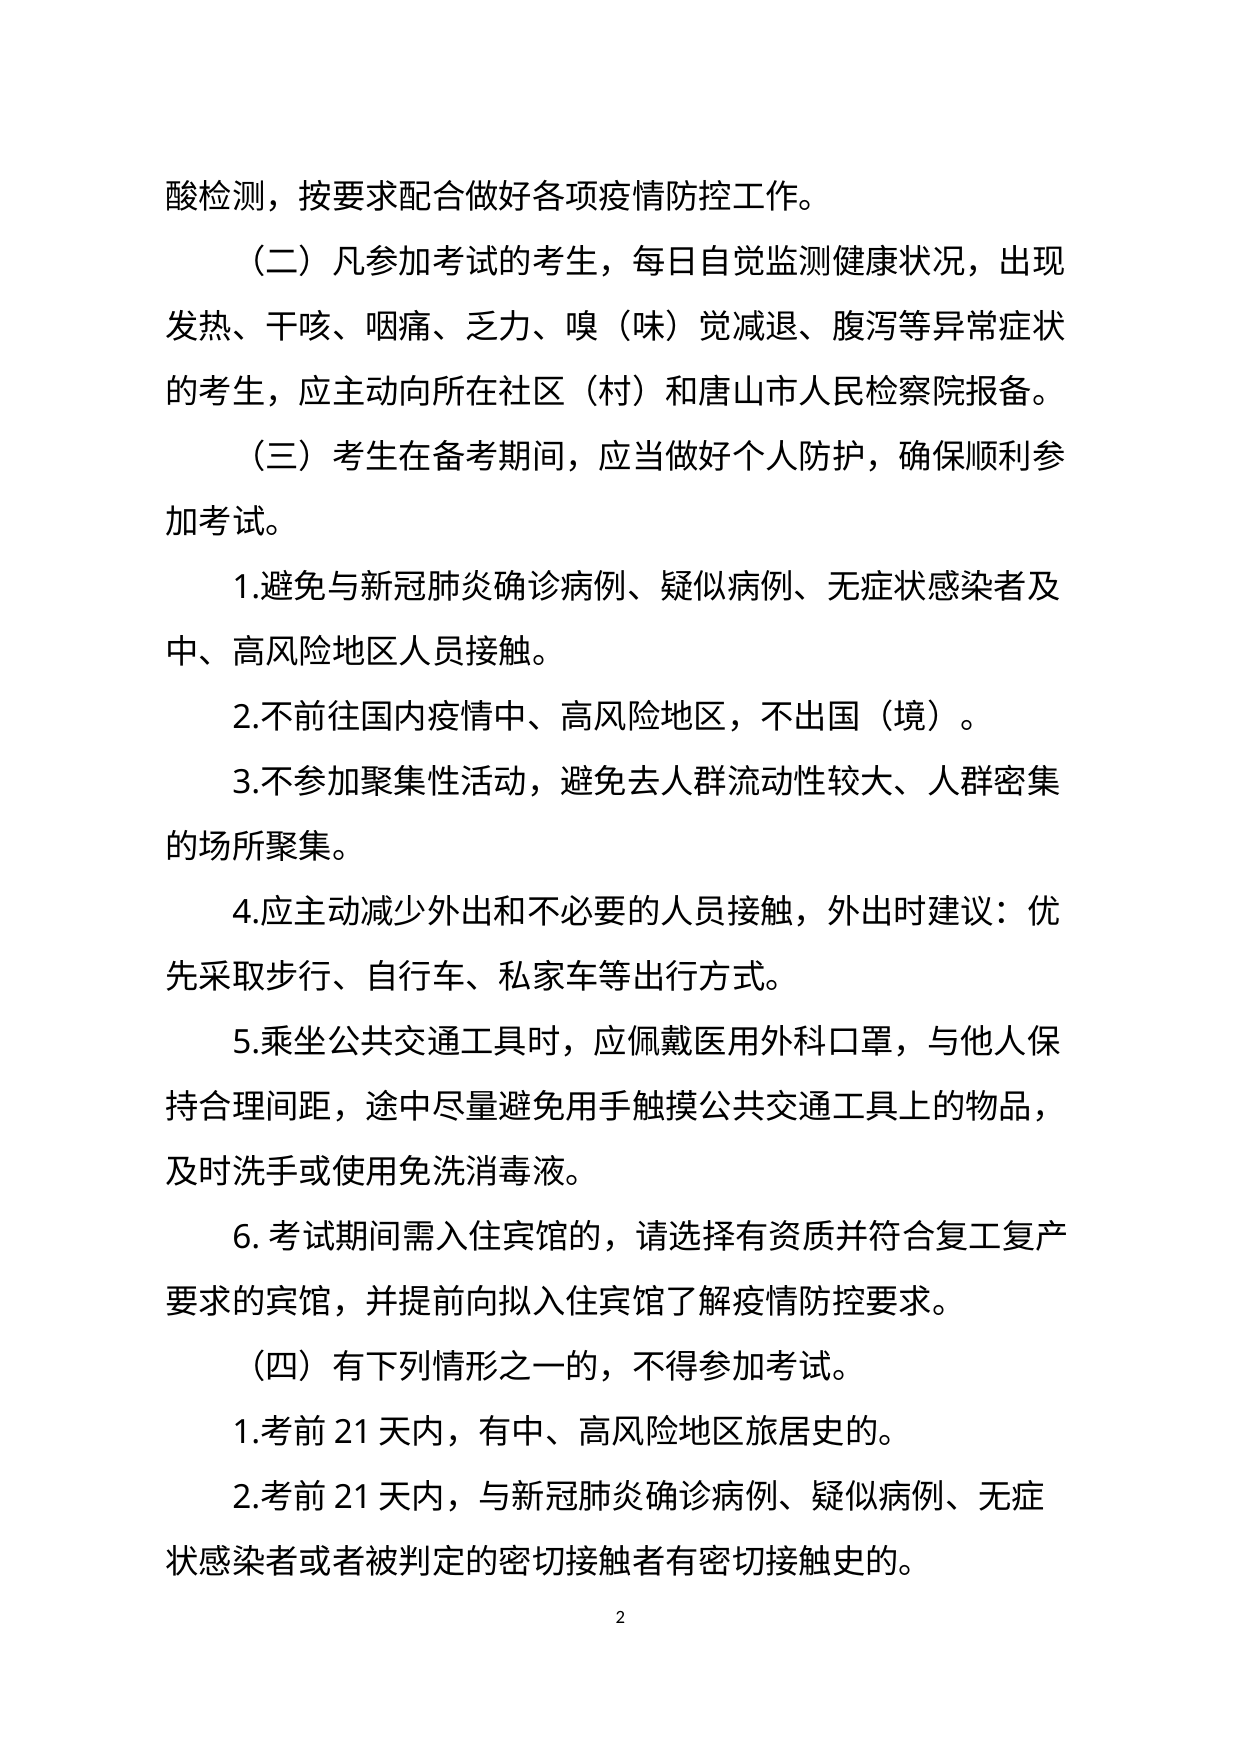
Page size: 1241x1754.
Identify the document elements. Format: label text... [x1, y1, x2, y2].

text 5.乘坐公共交通工具时，应佩戴医用外科口罩，与他人保持合理间距，途中尽量避免用手触摸公共交通工具上的物品，及时洗手或使用免洗消毒液。 [165, 1007, 1075, 1202]
text 2.不前往国内疫情中、高风险地区，不出国（境）。 [165, 682, 1075, 747]
text 1.避免与新冠肺炎确诊病例、疑似病例、无症状感染者及中、高风险地区人员接触。 [165, 552, 1075, 682]
text 2.考前21天内，与新冠肺炎确诊病例、疑似病例、无症状感染者或者被判定的密切接触者有密切接触史的。 [165, 1462, 1075, 1592]
text （二）凡参加考试的考生，每日自觉监测健康状况，出现发热、干咳、咽痛、乏力、嗅（味）觉减退、腹泻等异常症状的考生，应主动向所在社区（村）和唐山市人民检察院报备。 [165, 227, 1075, 422]
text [165, 162, 1075, 227]
text （三）考生在备考期间，应当做好个人防护，确保顺利参加考试。 [165, 422, 1075, 552]
text 4.应主动减少外出和不必要的人员接触，外出时建议：优先采取步行、自行车、私家车等出行方式。 [165, 877, 1075, 1007]
text 3.不参加聚集性活动，避免去人群流动性较大、人群密集的场所聚集。 [165, 747, 1075, 877]
text 1.考前21天内，有中、高风险地区旅居史的。 [165, 1397, 1075, 1462]
text 6. 考试期间需入住宾馆的，请选择有资质并符合复工复产要求的宾馆，并提前向拟入住宾馆了解疫情防控要求。 [165, 1202, 1075, 1332]
text （四）有下列情形之一的，不得参加考试。 [165, 1332, 1075, 1397]
